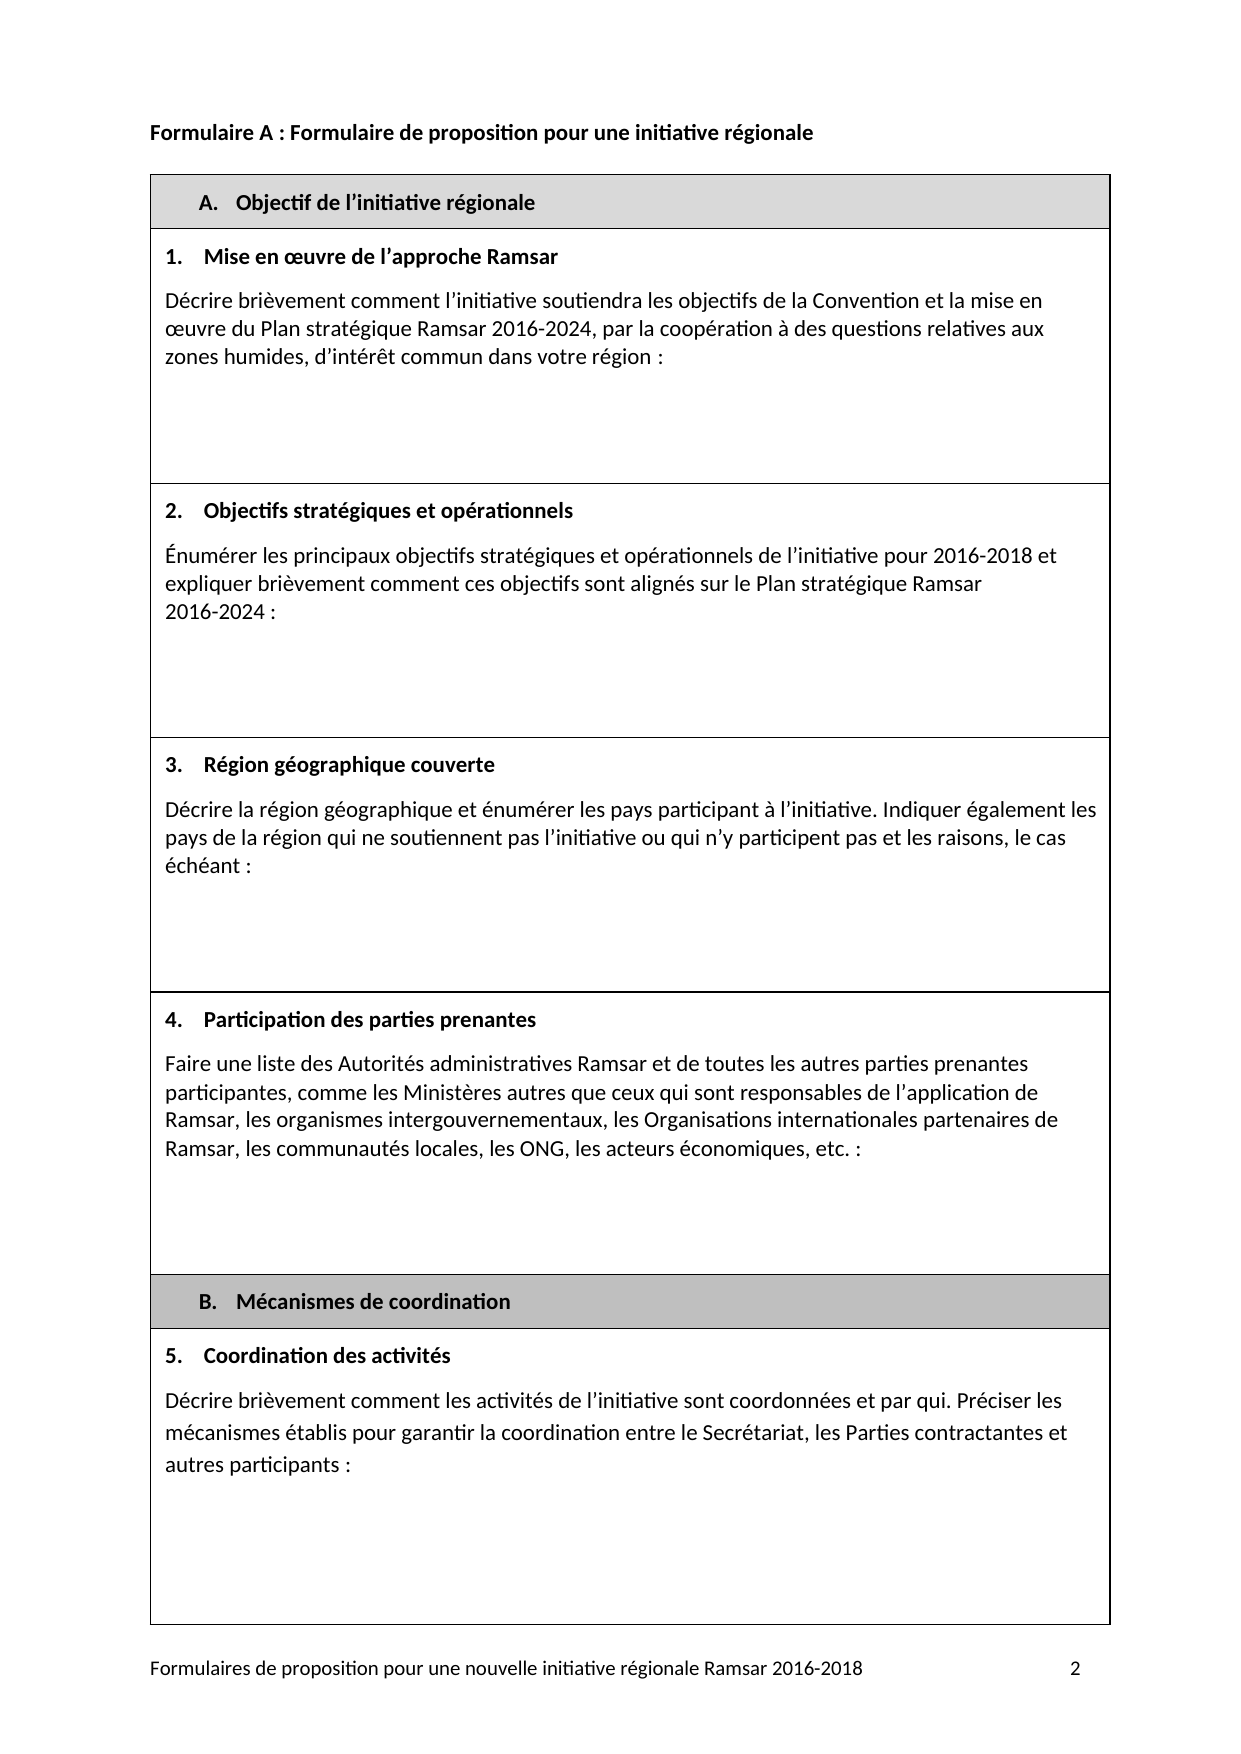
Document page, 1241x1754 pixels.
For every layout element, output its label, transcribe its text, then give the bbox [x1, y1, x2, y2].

table_cell Mécanismes de coordination [151, 1275, 1109, 1328]
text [150, 118, 1090, 146]
table_cell Coordination des activités Décrire brièvement comment les activités de l’initiative sont coordonnées et par qui. Préciser les mécanismes établis pour garantir la coordination entre le Secrétariat, les Parties contractantes et autres participants : [151, 1329, 1109, 1623]
table_cell Mise en œuvre de l’approche Ramsar Décrire brièvement comment l’initiative soutiendra les objectifs de la Convention et la mise en œuvre du Plan stratégique Ramsar 2016-2024, par la coopération à des questions relatives aux zones humides, d’intérêt commun dans votre région : [151, 229, 1109, 483]
table_cell Participation des parties prenantes Faire une liste des Autorités administratives Ramsar et de toutes les autres parties prenantes participantes, comme les Ministères autres que ceux qui sont responsables de l’application de Ramsar, les organismes intergouvernementaux, les Organisations internationales partenaires de Ramsar, les communautés locales, les ONG, les acteurs économiques, etc. : [151, 993, 1109, 1274]
table_cell Objectifs stratégiques et opérationnels Énumérer les principaux objectifs stratégiques et opérationnels de l’initiative pour 2016-2018 et expliquer brièvement comment ces objectifs sont alignés sur le Plan stratégique Ramsar 2016-2024 : [151, 484, 1109, 737]
table_cell Région géographique couverte Décrire la région géographique et énumérer les pays participant à l’initiative. Indiquer également les pays de la région qui ne soutiennent pas l’initiative ou qui n’y participent pas et les raisons, le cas échéant : [151, 738, 1109, 991]
table_header Objectif de l’initiative régionale [151, 175, 1109, 228]
